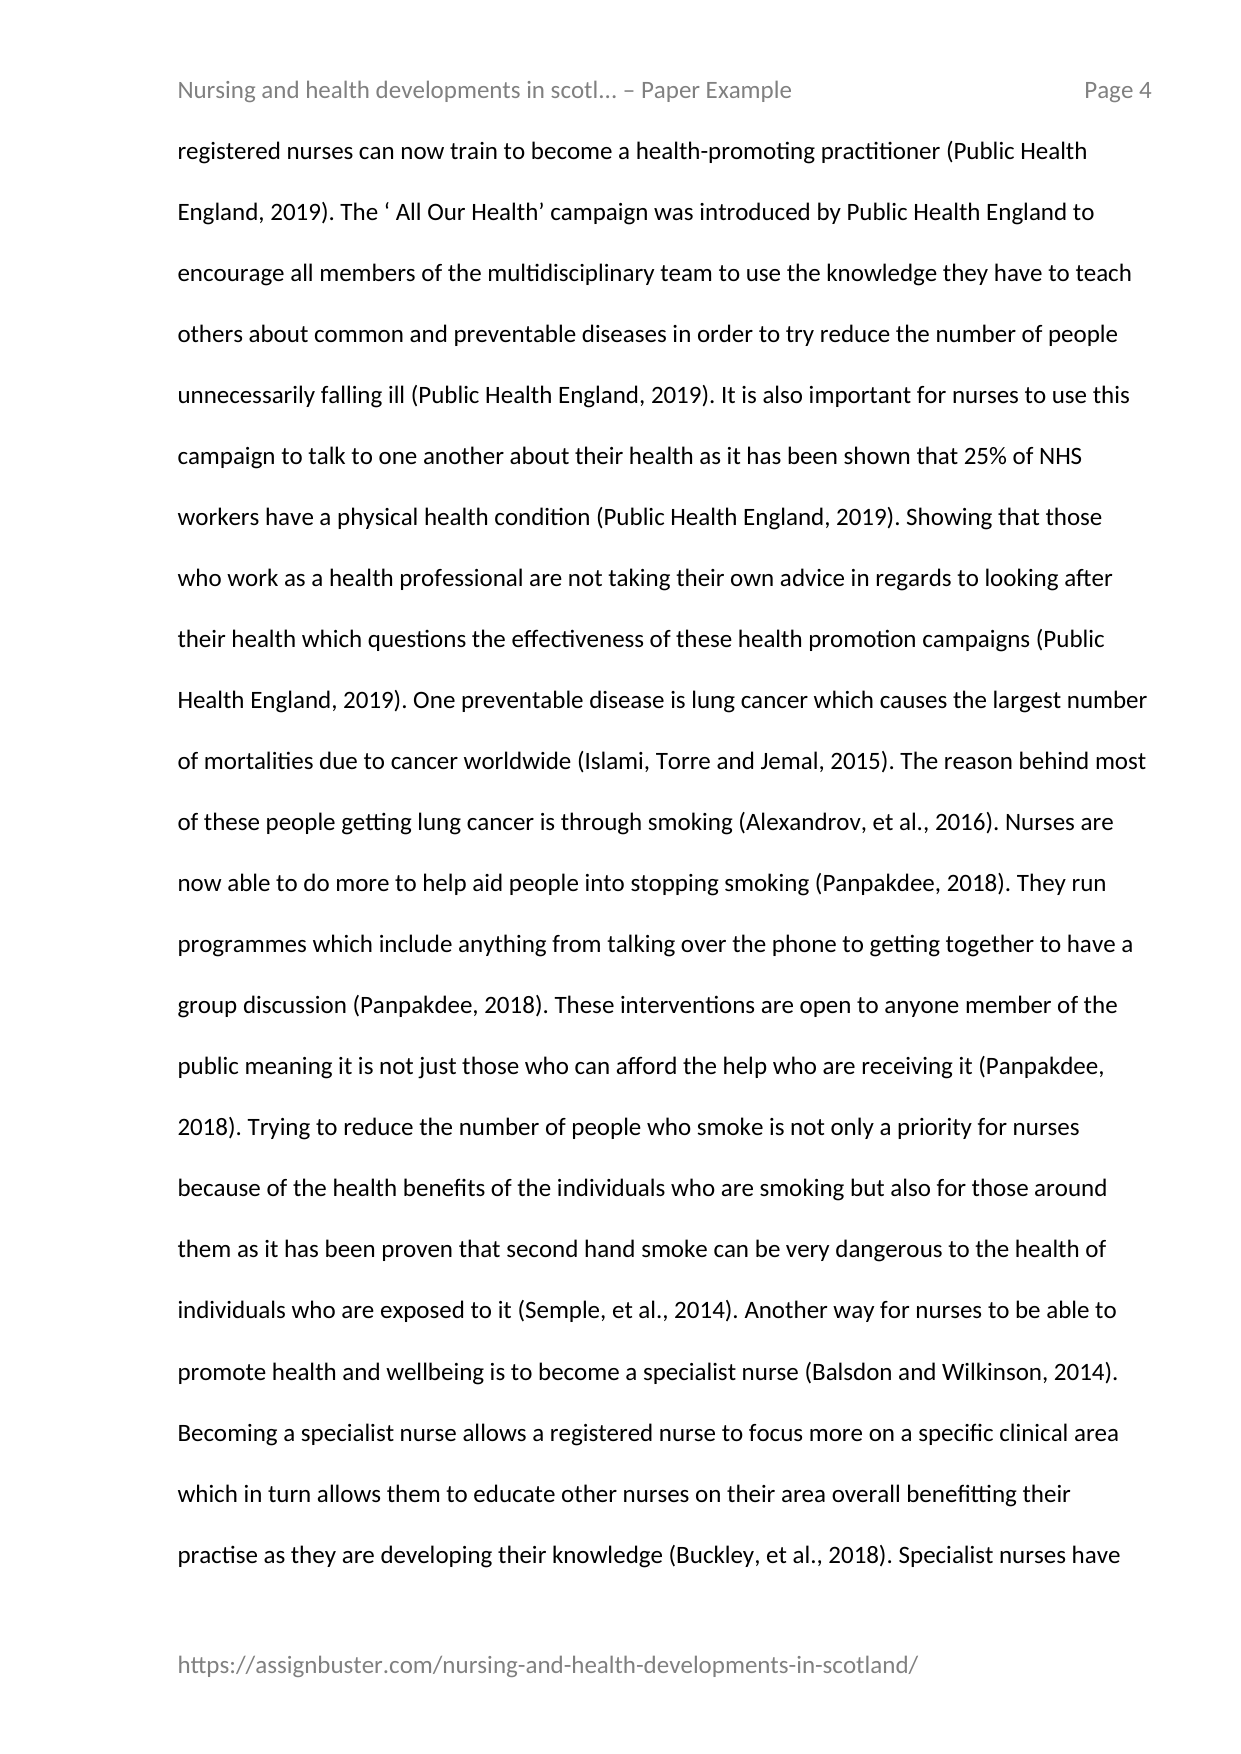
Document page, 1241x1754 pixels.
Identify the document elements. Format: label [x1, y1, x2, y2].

text [177, 135, 1152, 1569]
